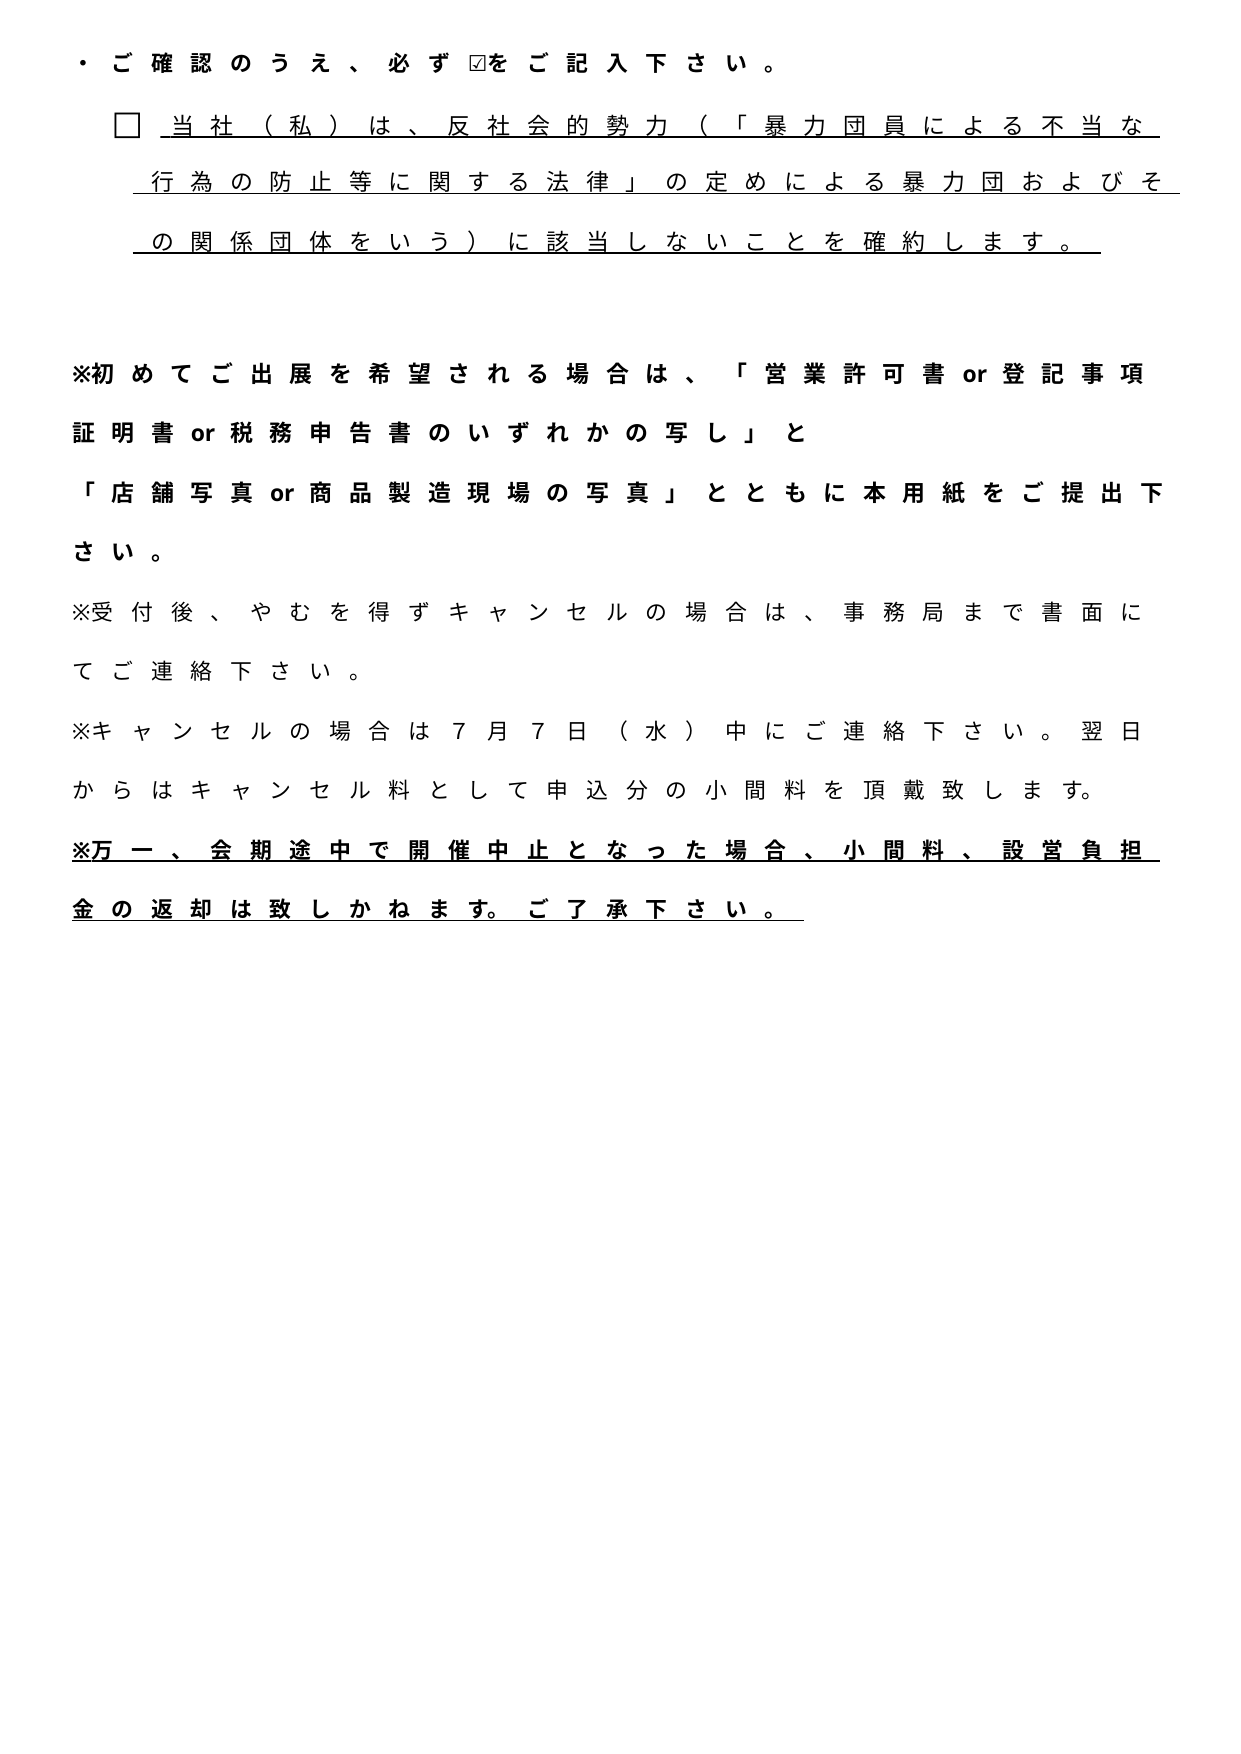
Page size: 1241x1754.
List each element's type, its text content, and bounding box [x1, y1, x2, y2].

text ・ご確認のうえ、必ず☑をご記入下さい。 [72, 32, 1180, 91]
text ※キャンセルの場合は７月７日（水）中にご連絡下さい。翌日からはキャンセル料として申込分の小間料を頂戴致します。 [72, 700, 1180, 819]
text ※初めてご出展を希望される場合は、「営業許可書or登記事項証明書or税務申告書のいずれかの写し」と [72, 342, 1180, 461]
list 当社（私）は、反社会的勢力（「暴力団員による不当な行為の防止等に関する法律」の定めによる暴力団およびその関係団体をいう）に該当しないことを確約します。 [95, 91, 1180, 270]
text ※受付後、やむを得ずキャンセルの場合は、事務局まで書面にてご連絡下さい。 [72, 581, 1180, 700]
text ※万一、会期途中で開催中止となった場合、小間料、設営負担金の返却は致しかねます。ご了承下さい。 [72, 819, 1180, 938]
text 「店舗写真or商品製造現場の写真」とともに本用紙をご提出下さい。 [72, 461, 1180, 581]
